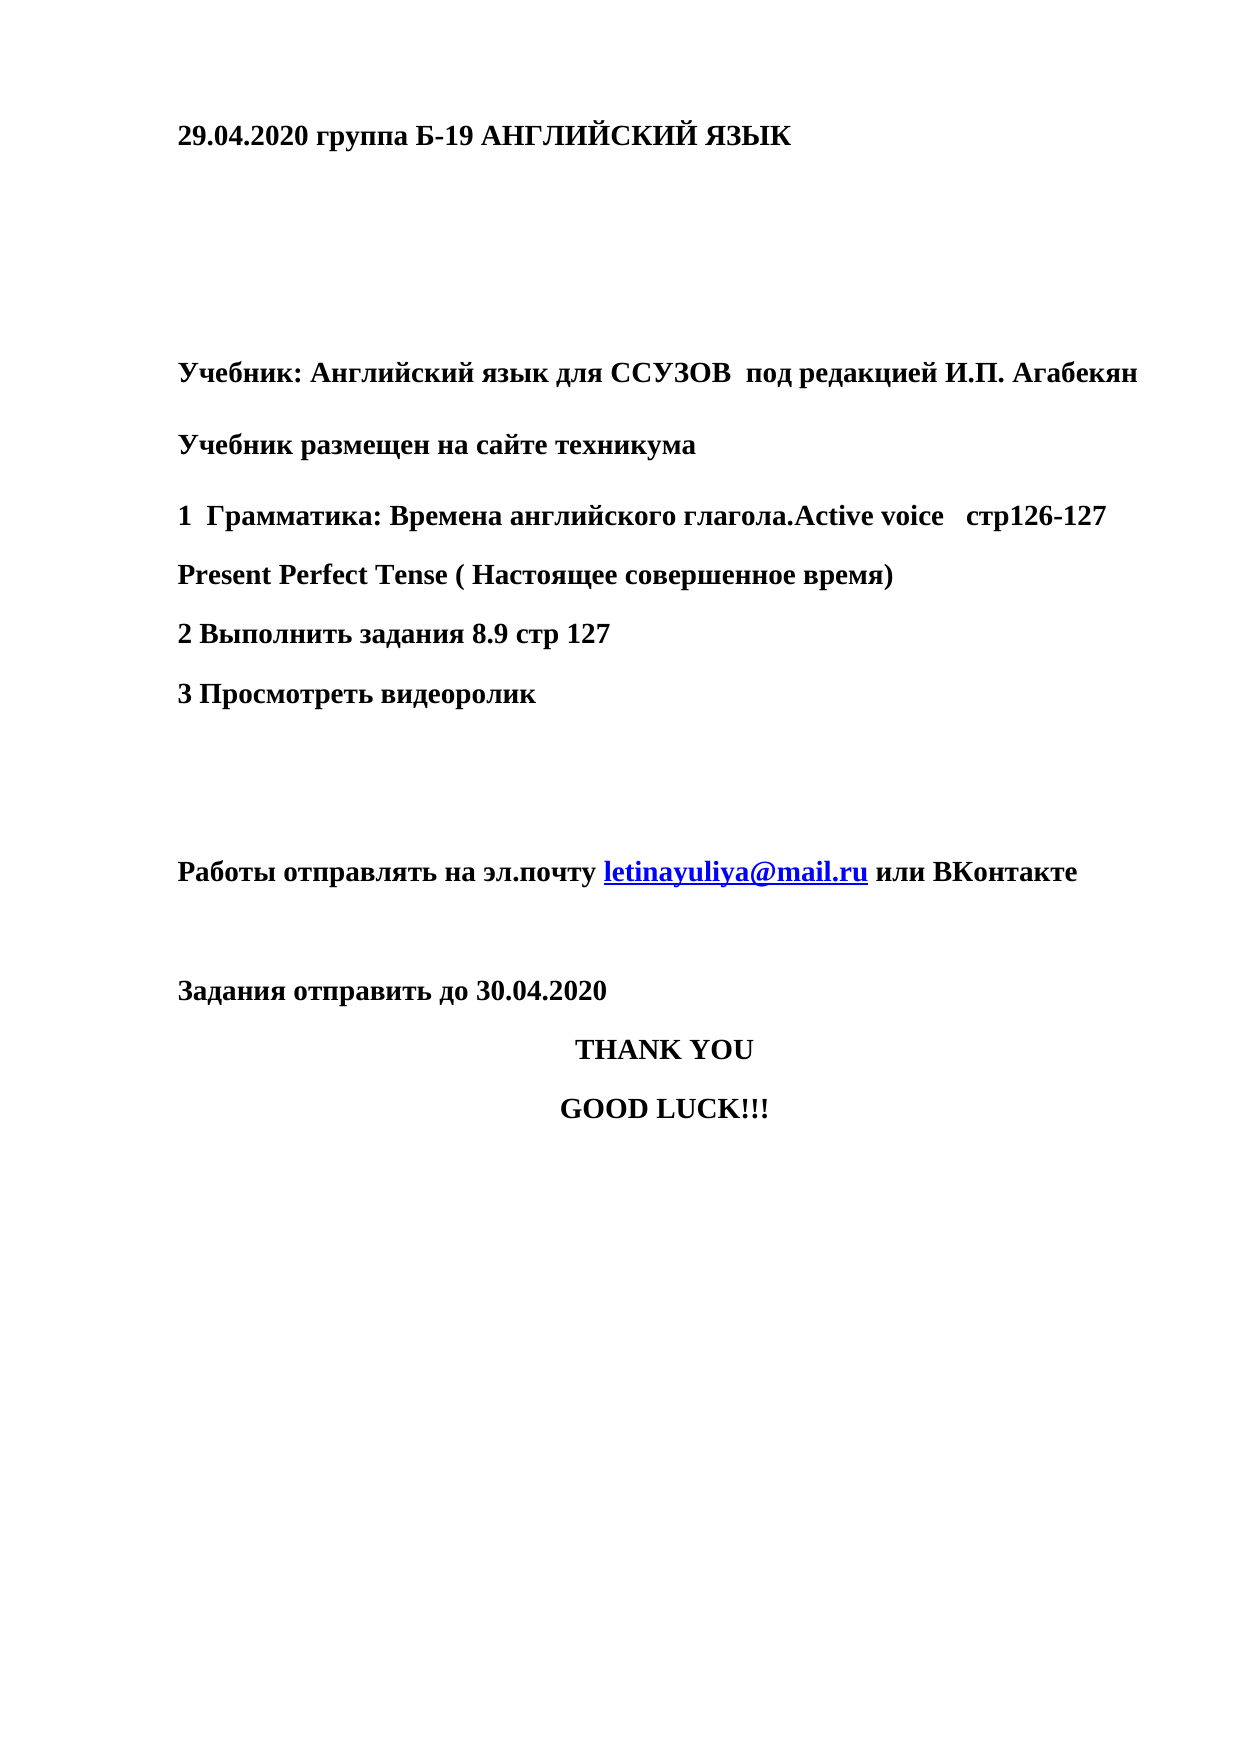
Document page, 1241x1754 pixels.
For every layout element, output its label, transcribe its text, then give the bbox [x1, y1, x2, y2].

text GOOD LUCK!!! [177, 1092, 1152, 1125]
text THANK YOU [177, 1032, 1152, 1066]
text Учебник: Английский язык для ССУЗОВ под редакцией И.П. Агабекян [177, 356, 1152, 389]
text 29.04.2020 группа Б-19 АНГЛИЙСКИЙ ЯЗЫК [177, 118, 1152, 152]
text Учебник размещен на сайте техникума [177, 427, 1152, 460]
text Работы отправлять на эл.почту letinayuliya@mail.ru или ВКонтакте [177, 854, 1152, 888]
text 3 Просмотреть видеоролик [177, 676, 1152, 709]
text 2 Выполнить задания 8.9 стр 127 [177, 617, 1152, 650]
text 1 Грамматика: Времена английского глагола.Active voice стр126-127 [177, 498, 1152, 531]
text Present Perfect Tense ( Настоящее совершенное время) [177, 557, 1152, 591]
text Задания отправить до 30.04.2020 [177, 973, 1152, 1006]
